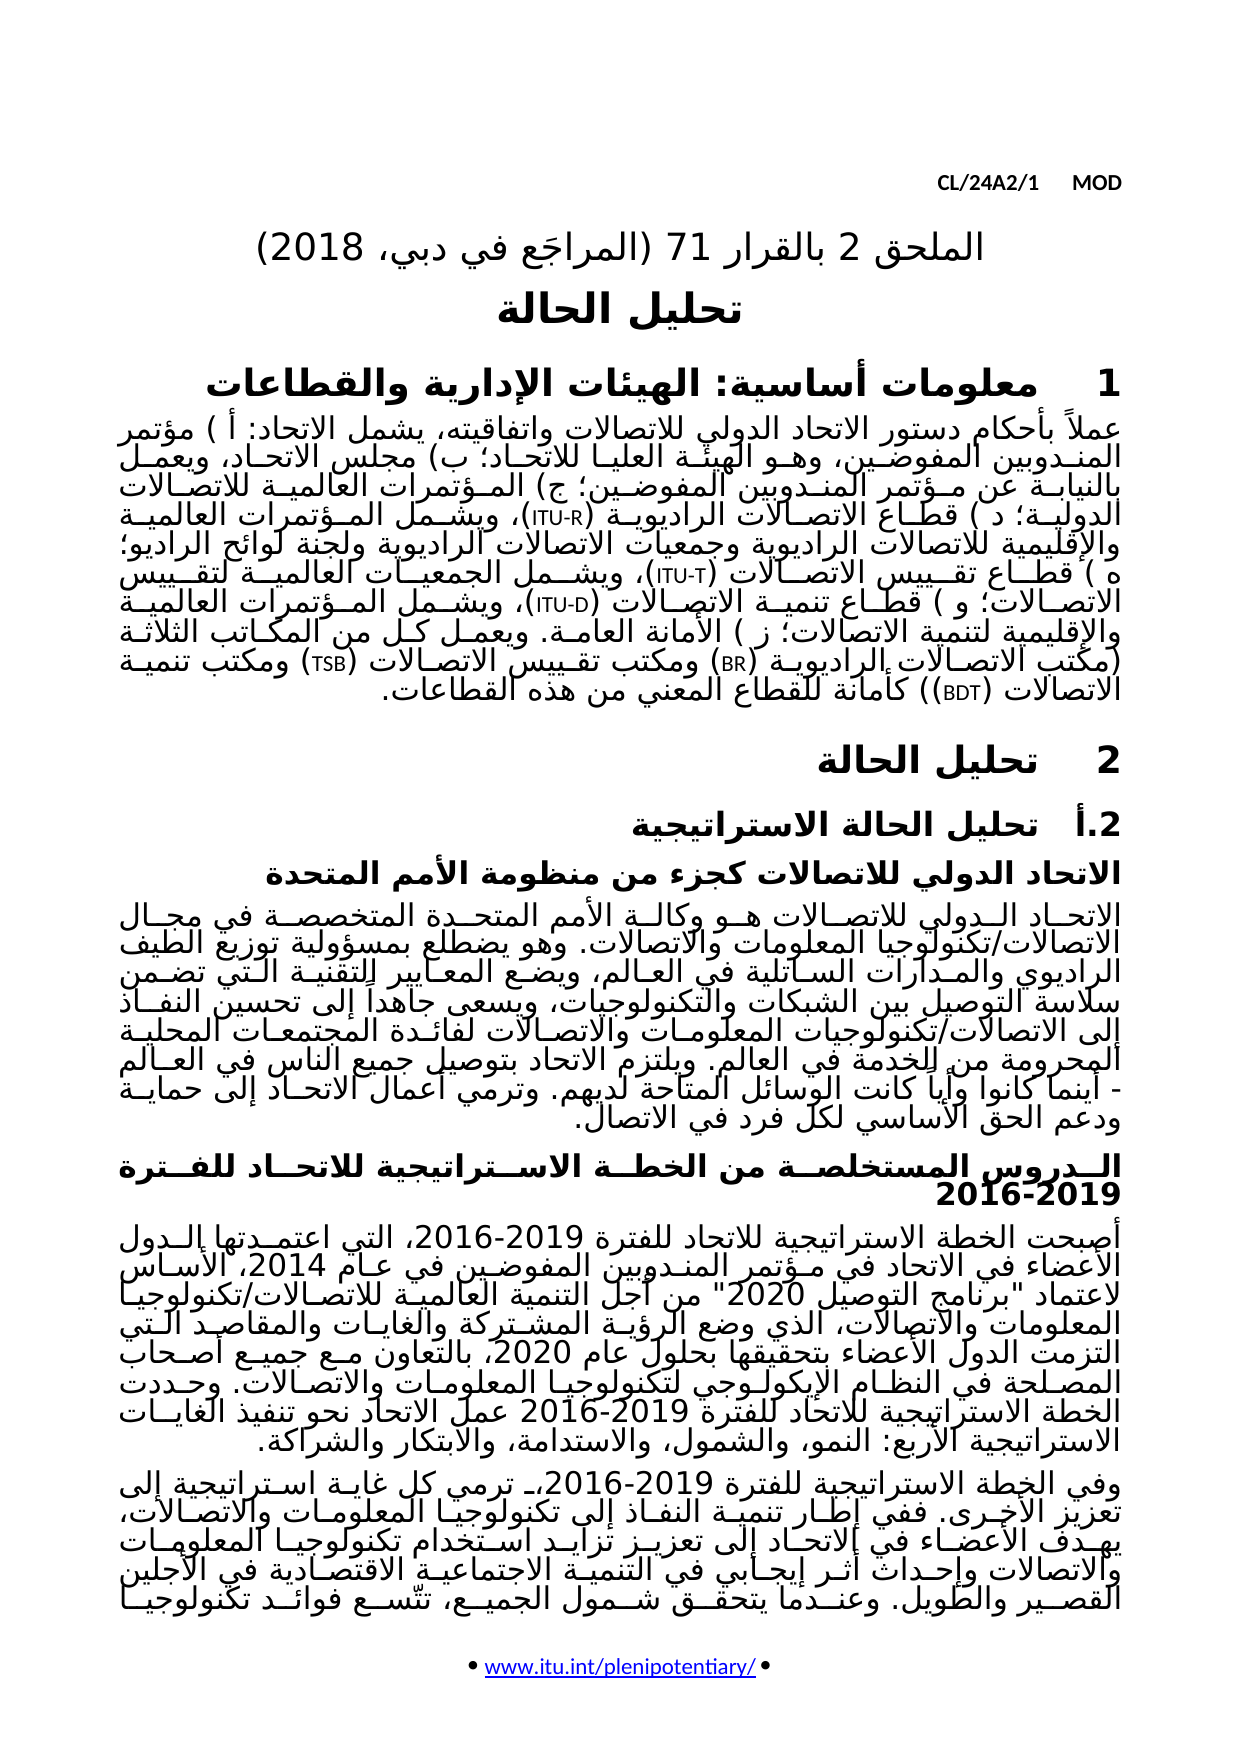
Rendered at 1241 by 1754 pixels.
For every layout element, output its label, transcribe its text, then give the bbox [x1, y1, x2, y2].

subtitle الدروس المستخلصة من الخطة الاستراتيجية للاتحاد للفترة 2019-2016 [118, 1155, 1122, 1213]
text الملحق 2 بالقرار 71 (المراجَع في دبي، 2018) [894, 233, 1122, 267]
text الملحق 2 بالقرار 71 (المراجَع في دبي، 2018) [583, 233, 797, 267]
text MOD CL/24A2/1 [118, 173, 1122, 195]
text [118, 1471, 1122, 1617]
text عملاً بأحكام دستور الاتحاد الدولي للاتصالات واتفاقيته، يشمل الاتحاد: أ ) مؤتمر المندوبين المفوضين، وهو الهيئة العليا للاتحاد؛ ب) مجلس الاتحاد، ويعمل بالنيابة عن مؤتمر المندوبين المفوضين؛ ج) المؤتمرات العالمية للاتصالات الدولية؛ د ) قطاع الاتصالات الراديوية (ITU-R)، ويشمل المؤتمرات العالمية والإقليمية للاتصالات الراديوية وجمعيات الاتصالات الراديوية ولجنة لوائح الراديو؛ ه ) قطاع تقييس الاتصالات (ITU-T)، ويشمل الجمعيات العالمية لتقييس الاتصالات؛ و ) قطاع تنمية الاتصالات (ITU-D)، ويشمل المؤتمرات العالمية والإقليمية لتنمية الاتصالات؛ ز ) الأمانة العامة. ويعمل كل من المكاتب الثلاثة (مكتب الاتصالات الراديوية (BR) ومكتب تقييس الاتصالات (TSB) ومكتب تنمية الاتصالات (BDT)) كأمانة للقطاع المعني من هذه القطاعات. [118, 416, 1122, 708]
subtitle الاتحاد الدولي للاتصالات كجزء من منظومة الأمم المتحدة [695, 861, 1122, 890]
subtitle 1 معلومات أساسية: الهيئات الإدارية والقطاعات [668, 369, 983, 404]
title تحليل الحالة [118, 292, 1122, 331]
subtitle الاتحاد الدولي للاتصالات كجزء من منظومة الأمم المتحدة [118, 861, 541, 890]
subtitle 1 معلومات أساسية: الهيئات الإدارية والقطاعات [519, 369, 678, 404]
subtitle 2.أ تحليل الحالة الاستراتيجية [118, 811, 1122, 842]
subtitle 1 معلومات أساسية: الهيئات الإدارية والقطاعات [969, 369, 1122, 404]
text الملحق 2 بالقرار 71 (المراجَع في دبي، 2018) [118, 233, 621, 267]
subtitle 1 معلومات أساسية: الهيئات الإدارية والقطاعات [118, 369, 531, 404]
text الاتحاد الدولي للاتصالات هو وكالة الأمم المتحدة المتخصصة في مجال الاتصالات/تكنولوجيا المعلومات والاتصالات. وهو يضطلع بمسؤولية توزيع الطيف الراديوي والمدارات الساتلية في العالم، ويضع المعايير التقنية التي تضمن سلاسة التوصيل بين الشبكات والتكنولوجيات، ويسعى جاهداً إلى تحسين النفاذ إلى الاتصالات/تكنولوجيات المعلومات والاتصالات لفائدة المجتمعات المحلية المحرومة من الخدمة في العالم. ويلتزم الاتحاد بتوصيل جميع الناس في العالم - أينما كانوا وأياً كانت الوسائل المتاحة لديهم. وترمي أعمال الاتحاد إلى حماية ودعم الحق الأساسي لكل فرد في الاتصال. [118, 903, 1122, 1136]
subtitle 2 تحليل الحالة [118, 745, 1122, 780]
subtitle الاتحاد الدولي للاتصالات كجزء من منظومة الأمم المتحدة [531, 861, 741, 890]
text الملحق 2 بالقرار 71 (المراجَع في دبي، 2018) [762, 233, 934, 267]
text أصبحت الخطة الاستراتيجية للاتحاد للفترة 2019-2016، التي اعتمدتها الدول الأعضاء في الاتحاد في مؤتمر المندوبين المفوضين في عام 2014، الأساس لاعتماد "برنامج التوصيل 2020" من أجل التنمية العالمية للاتصالات/تكنولوجيا المعلومات والاتصالات، الذي وضع الرؤية المشتركة والغايات والمقاصد التي التزمت الدول الأعضاء بتحقيقها بحلول عام 2020، بالتعاون مع جميع أصحاب المصلحة في النظام الإيكولوجي لتكنولوجيا المعلومات والاتصالات. وحددت الخطة الاستراتيجية للاتحاد للفترة 2019-2016 عمل الاتحاد نحو تنفيذ الغايات الاستراتيجية الأربع: النمو، والشمول، والاستدامة، والابتكار والشراكة. [118, 1225, 1122, 1459]
